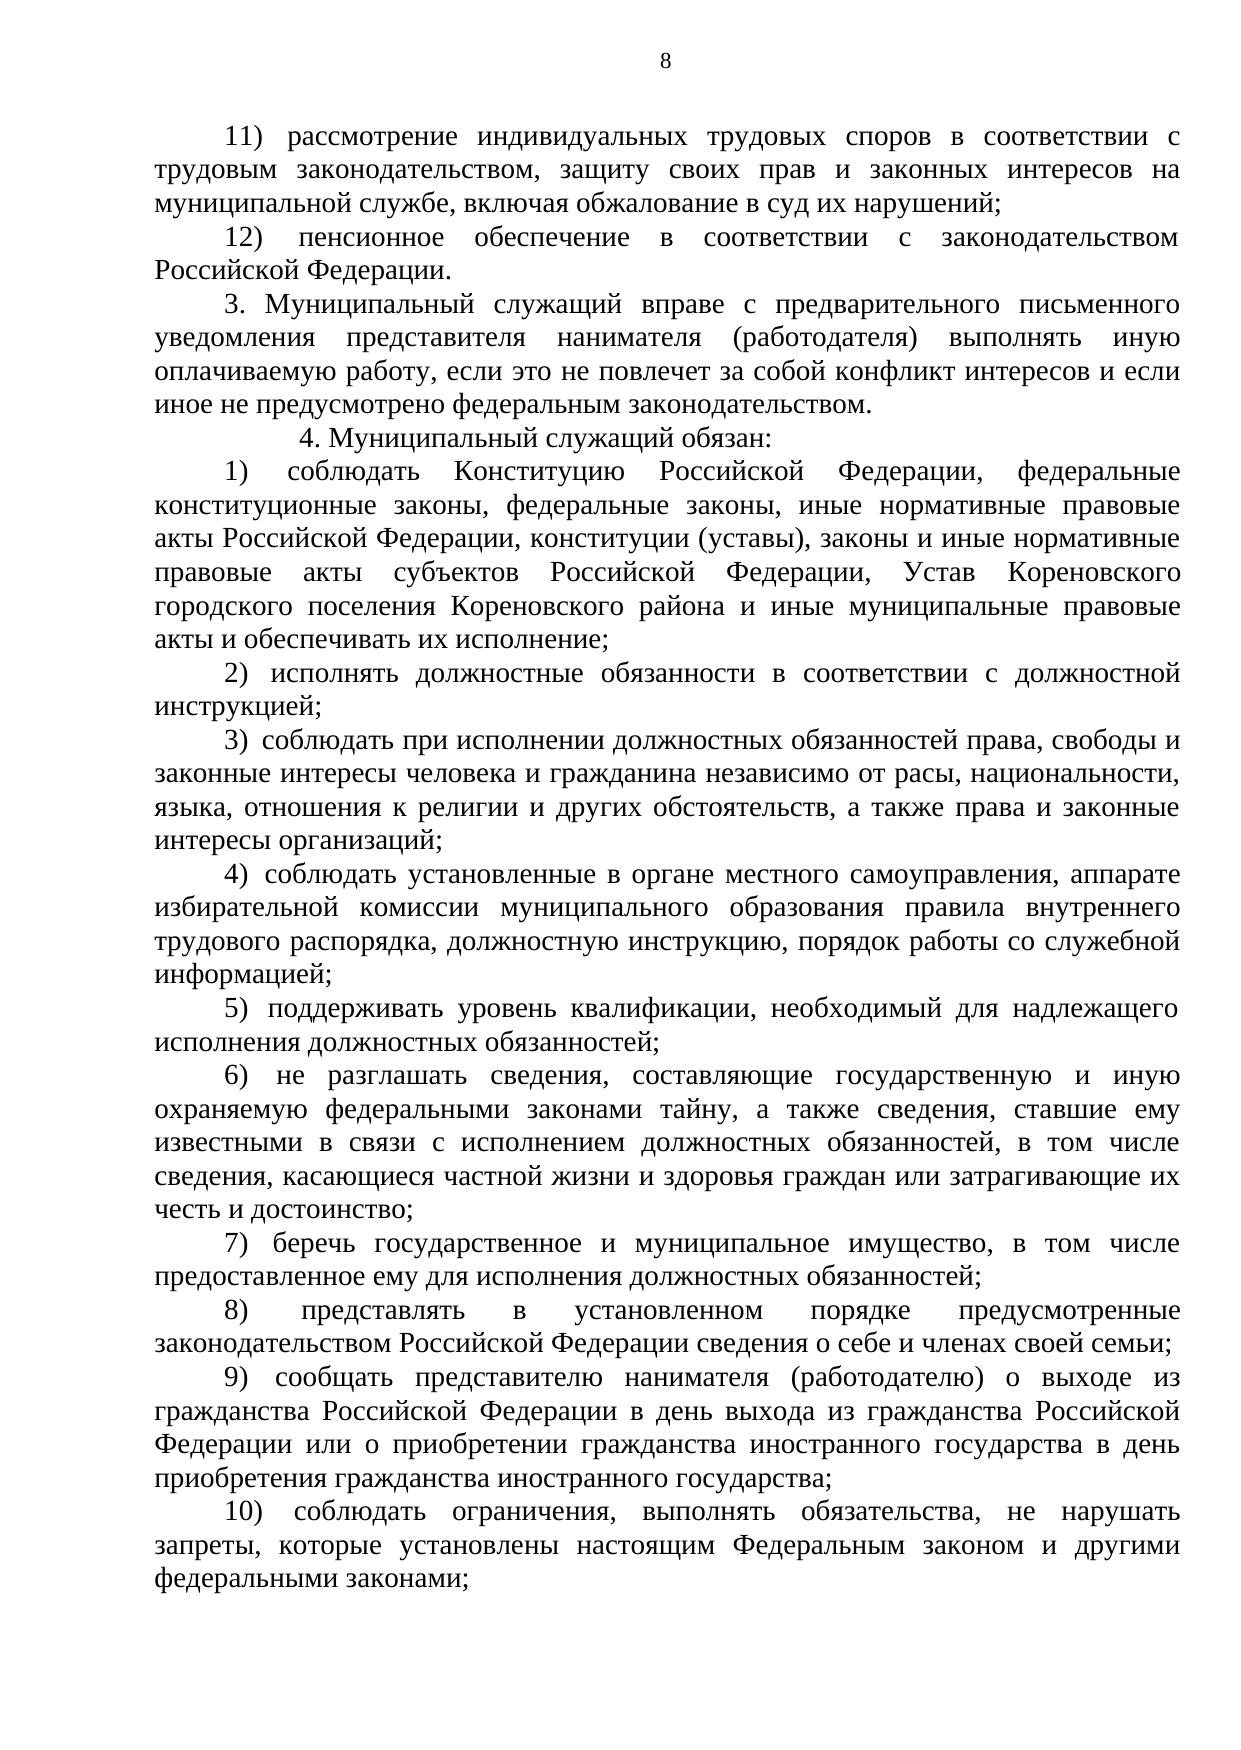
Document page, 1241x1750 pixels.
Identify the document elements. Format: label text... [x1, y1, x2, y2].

list соблюдать ограничения, выполнять обязательства, не нарушать запреты, которые установлены настоящим Федеральным законом и другими федеральными законами; [154, 1493, 1181, 1594]
list поддерживать уровень квалификации, необходимый для надлежащего исполнения должностных обязанностей; [154, 990, 1179, 1057]
list соблюдать при исполнении должностных обязанностей права, свободы и законные интересы человека и гражданина независимо от расы, национальности, языка, отношения к религии и других обстоятельств, а также права и законные интересы организаций; [154, 722, 1181, 856]
list представлять в установленном порядке предусмотренные законодательством Российской Федерации сведения о себе и членах своей семьи; [154, 1292, 1181, 1359]
text 3. Муниципальный служащий вправе с предварительного письменного уведомления представителя нанимателя (работодателя) выполнять иную оплачиваемую работу, если это не повлечет за собой конфликт интересов и если иное не предусмотрено федеральным законодательством. [154, 286, 1181, 420]
list не разглашать сведения, составляющие государственную и иную охраняемую федеральными законами тайну, а также сведения, ставшие ему известными в связи с исполнением должностных обязанностей, в том числе сведения, касающиеся частной жизни и здоровья граждан или затрагивающие их честь и достоинство; [154, 1057, 1181, 1225]
text 4. Муниципальный служащий обязан: [229, 420, 1181, 453]
list беречь государственное и муниципальное имущество, в том числе предоставленное ему для исполнения должностных обязанностей; [154, 1225, 1181, 1292]
list исполнять должностные обязанности в соответствии с должностной инструкцией; [154, 655, 1181, 722]
list сообщать представителю нанимателя (работодателю) о выходе из гражданства Российской Федерации в день выхода из гражданства Российской Федерации или о приобретении гражданства иностранного государства в день приобретения гражданства иностранного государства; [154, 1359, 1181, 1493]
list пенсионное обеспечение в соответствии с законодательством Российской Федерации. [154, 219, 1179, 286]
list рассмотрение индивидуальных трудовых споров в соответствии с трудовым законодательством, защиту своих прав и законных интересов на муниципальной службе, включая обжалование в суд их нарушений; [154, 118, 1181, 219]
list соблюдать Конституцию Российской Федерации, федеральные конституционные законы, федеральные законы, иные нормативные правовые акты Российской Федерации, конституции (уставы), законы и иные нормативные правовые акты субъектов Российской Федерации, Устав Кореновского городского поселения Кореновского района и иные муниципальные правовые акты и обеспечивать их исполнение; [154, 453, 1181, 655]
list соблюдать установленные в органе местного самоуправления, аппарате избирательной комиссии муниципального образования правила внутреннего трудового распорядка, должностную инструкцию, порядок работы со служебной информацией; [154, 856, 1181, 990]
